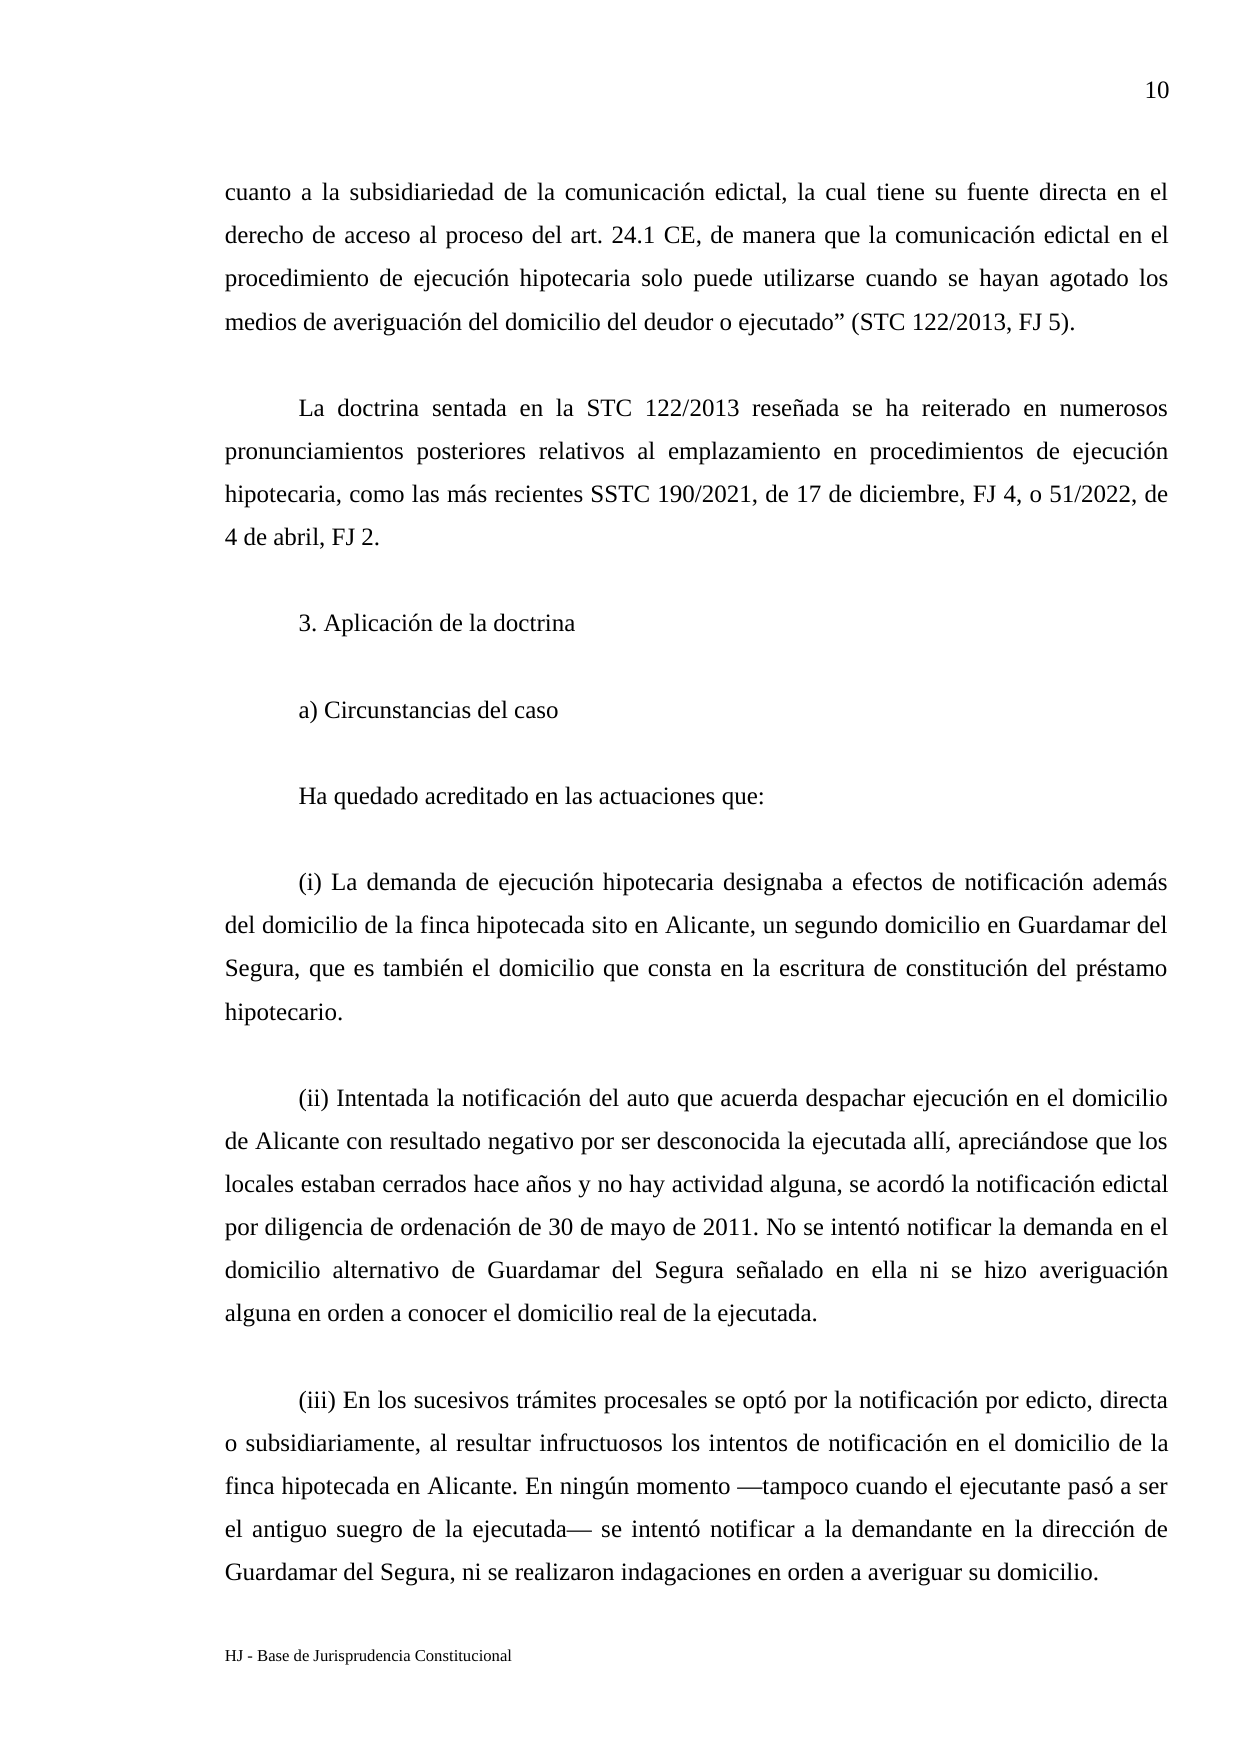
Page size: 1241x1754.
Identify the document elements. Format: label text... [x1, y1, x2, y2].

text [224, 177, 1169, 335]
text Ha quedado acreditado en las actuaciones que: [224, 781, 1169, 810]
text La doctrina sentada en la STC 122/2013 reseñada se ha reiterado en numerosos pronunciamientos posteriores relativos al emplazamiento en procedimientos de ejecución hipotecaria, como las más recientes SSTC 190/2021, de 17 de diciembre, FJ 4, o 51/2022, de 4 de abril, FJ 2. [224, 393, 1169, 551]
text (ii) Intentada la notificación del auto que acuerda despachar ejecución en el domicilio de Alicante con resultado negativo por ser desconocida la ejecutada allí, apreciándose que los locales estaban cerrados hace años y no hay actividad alguna, se acordó la notificación edictal por diligencia de ordenación de 30 de mayo de 2011. No se intentó notificar la demanda en el domicilio alternativo de Guardamar del Segura señalado en ella ni se hizo averiguación alguna en orden a conocer el domicilio real de la ejecutada. [224, 1083, 1169, 1327]
text 3. Aplicación de la doctrina [224, 608, 1169, 637]
text a) Circunstancias del caso [224, 695, 1169, 723]
text (iii) En los sucesivos trámites procesales se optó por la notificación por edicto, directa o subsidiariamente, al resultar infructuosos los intentos de notificación en el domicilio de la finca hipotecada en Alicante. En ningún momento —tampoco cuando el ejecutante pasó a ser el antiguo suegro de la ejecutada— se intentó notificar a la demandante en la dirección de Guardamar del Segura, ni se realizaron indagaciones en orden a averiguar su domicilio. [224, 1385, 1169, 1586]
text (i) La demanda de ejecución hipotecaria designaba a efectos de notificación además del domicilio de la finca hipotecada sito en Alicante, un segundo domicilio en Guardamar del Segura, que es también el domicilio que consta en la escritura de constitución del préstamo hipotecario. [224, 867, 1169, 1025]
